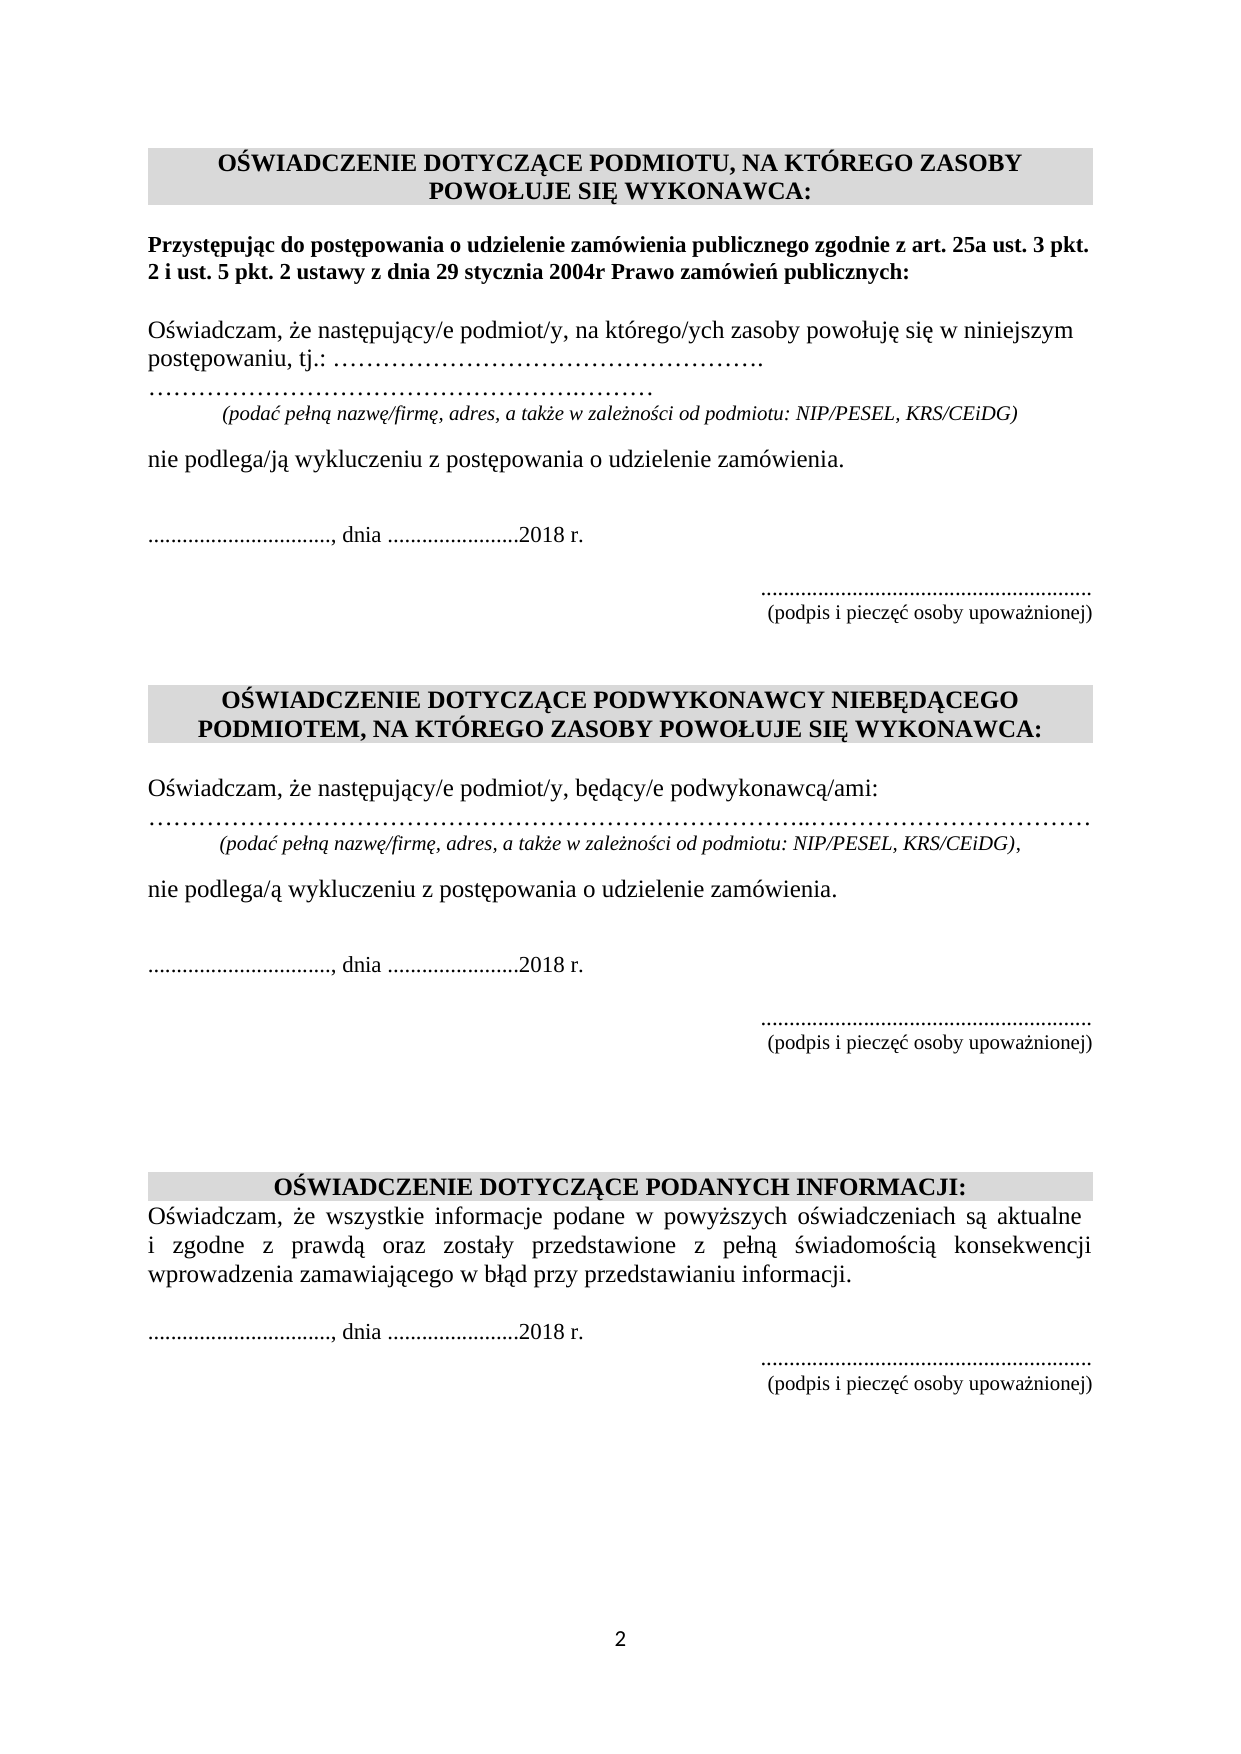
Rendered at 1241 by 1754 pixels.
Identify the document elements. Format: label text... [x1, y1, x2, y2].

text .......................................................... [148, 574, 1093, 600]
text OŚWIADCZENIE DOTYCZĄCE PODANYCH INFORMACJI: [148, 1172, 1093, 1201]
text OŚWIADCZENIE DOTYCZĄCE PODMIOTU, NA KTÓREGO ZASOBY POWOŁUJE SIĘ WYKONAWCA: [148, 148, 1093, 205]
text ................................, dnia .......................2018 r. [148, 951, 1093, 977]
text .......................................................... [148, 1003, 1093, 1030]
text nie podlega/ją wykluczeniu z postępowania o udzielenie zamówienia. [148, 444, 1093, 473]
text Oświadczam, że następujący/e podmiot/y, będący/e podwykonawcą/ami: ……………………………………………………………………..….………………………… [148, 773, 1093, 831]
text ................................, dnia .......................2018 r. [148, 1318, 1093, 1344]
text (podpis i pieczęć osoby upoważnionej) [148, 1371, 1093, 1395]
text ................................, dnia .......................2018 r. [148, 521, 1093, 547]
text (podać pełną nazwę/firmę, adres, a także w zależności od podmiotu: NIP/PESEL, KRS/CEiDG) [148, 401, 1093, 425]
text Oświadczam, że wszystkie informacje podane w powyższych oświadczeniach są aktualne i zgodne z prawdą oraz zostały przedstawione z pełną świadomością konsekwencji wprowadzenia zamawiającego w błąd przy przedstawianiu informacji. [148, 1201, 1093, 1287]
text .......................................................... [148, 1344, 1093, 1371]
text (podpis i pieczęć osoby upoważnionej) [148, 600, 1093, 624]
text (podpis i pieczęć osoby upoważnionej) [148, 1030, 1093, 1054]
text OŚWIADCZENIE DOTYCZĄCE PODWYKONAWCY NIEBĘDĄCEGO PODMIOTEM, NA KTÓREGO ZASOBY POWOŁUJE SIĘ WYKONAWCA: [148, 685, 1093, 743]
text nie podlega/ą wykluczeniu z postępowania o udzielenie zamówienia. [148, 874, 1093, 903]
text Oświadczam, że następujący/e podmiot/y, na którego/ych zasoby powołuję się w niniejszym postępowaniu, tj.: …………………………………………….…………………………………………….……… [148, 315, 1093, 401]
text Przystępując do postępowania o udzielenie zamówienia publicznego zgodnie z art. 25a ust. 3 pkt. 2 i ust. 5 pkt. 2 ustawy z dnia 29 stycznia 2004r Prawo zamówień publicznych: [148, 231, 1093, 284]
text (podać pełną nazwę/firmę, adres, a także w zależności od podmiotu: NIP/PESEL, KRS/CEiDG), [148, 831, 1093, 855]
